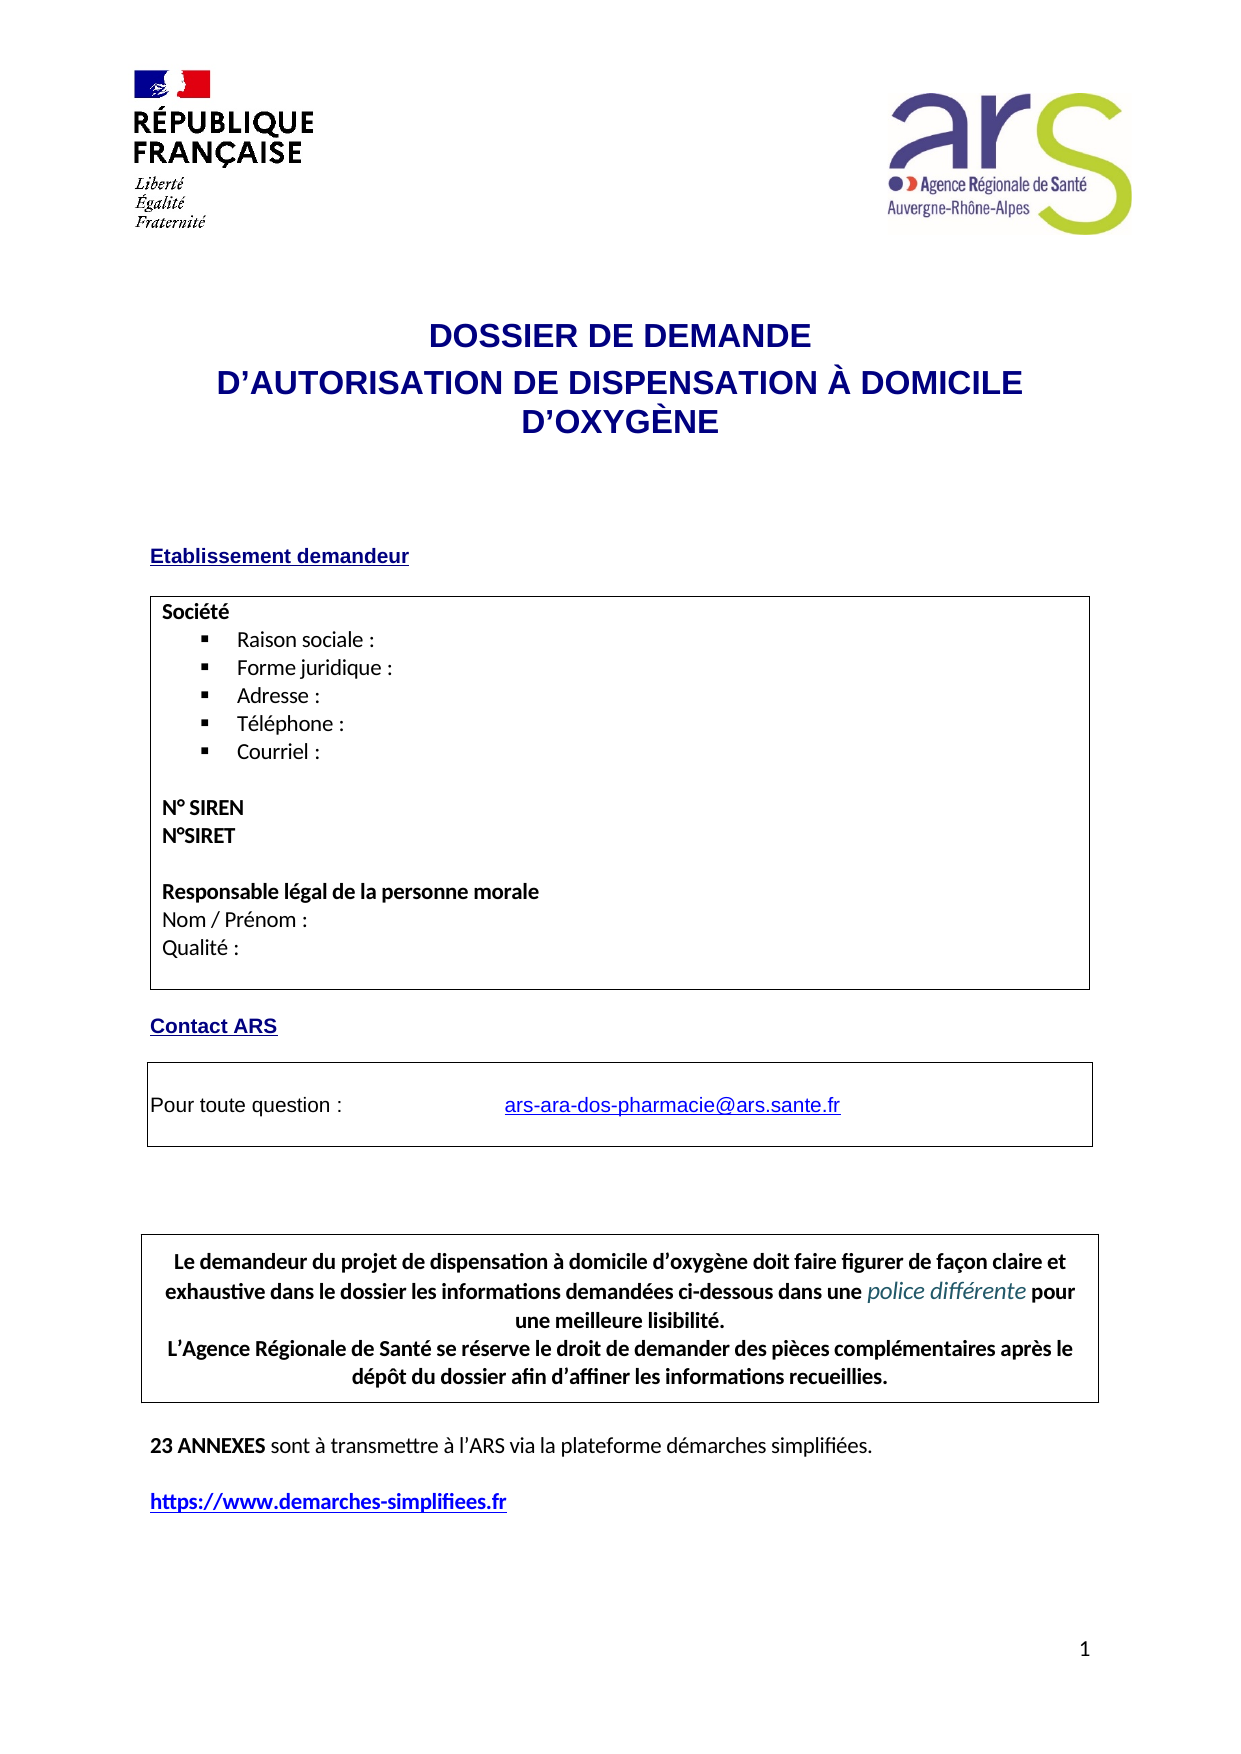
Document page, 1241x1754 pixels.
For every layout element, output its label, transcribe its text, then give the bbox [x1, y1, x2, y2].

text Pour toute question : ars-ara-dos-pharmacie@ars.sante.fr [148, 1089, 1092, 1117]
text Le demandeur du projet de dispensation à domicile d’oxygène doit faire figurer de façon claire et exhaustive dans le dossier les informations demandées ci-dessous dans une police différente pour une meilleure lisibilité. [142, 1235, 1098, 1320]
text L’Agence Régionale de Santé se réserve le droit de demander des pièces complémentaires après le dépôt du dossier afin d’affiner les informations recueillies. [142, 1320, 1098, 1402]
table_header Société Raison sociale : Forme juridique : Adresse : Téléphone : Courriel : N° SIREN N°SIRET Responsable légal de la personne morale Nom / Prénom : Qualité : [151, 597, 1089, 989]
text DOSSIER DE DEMANDE [150, 316, 1090, 354]
text Contact ARS [150, 1014, 1090, 1038]
picture [106, 42, 341, 255]
text D’AUTORISATION DE DISPENSATION À DOMICILE D’OXYGÈNE [150, 363, 1090, 440]
text 23 ANNEXES sont à transmettre à l’ARS via la plateforme démarches simplifiées. [150, 1431, 1090, 1459]
picture [887, 93, 1132, 235]
text https://www.demarches-simplifiees.fr [150, 1487, 1090, 1516]
text Etablissement demandeur [150, 544, 1090, 568]
